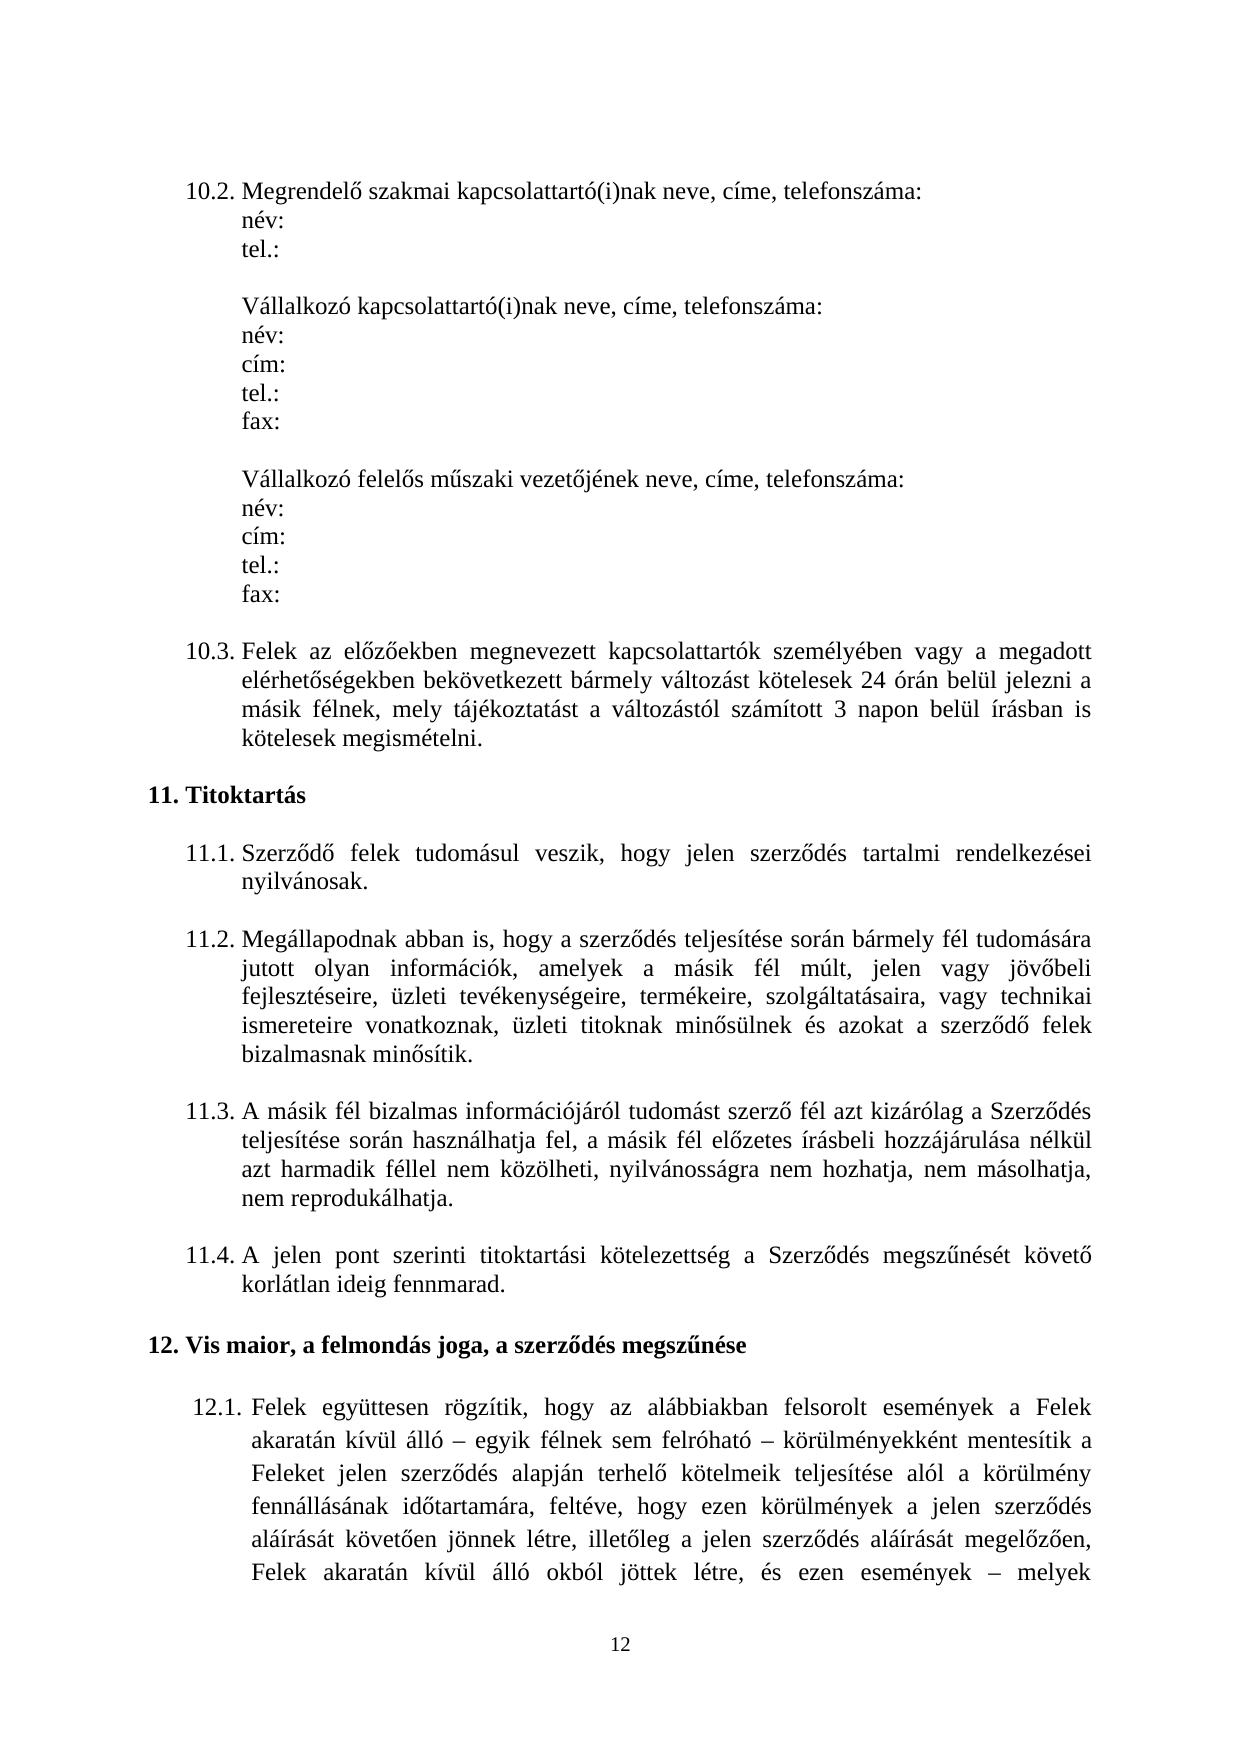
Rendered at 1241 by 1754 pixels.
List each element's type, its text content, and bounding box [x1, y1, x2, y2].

list Titoktartás [148, 780, 1093, 809]
text tel.: [241, 550, 1093, 579]
text Vállalkozó kapcsolattartó(i)nak neve, címe, telefonszáma: [241, 291, 1093, 320]
text név: [241, 205, 1093, 234]
text cím: [241, 349, 1093, 378]
text Vállalkozó felelős műszaki vezetőjének neve, címe, telefonszáma: [241, 464, 1093, 493]
list Felek az előzőekben megnevezett kapcsolattartók személyében vagy a megadott elérhetőségekben bekövetkezett bármely változást kötelesek 24 órán belül jelezni a másik félnek, mely tájékoztatást a változástól számított 3 napon belül írásban is kötelesek megismételni. [185, 636, 1093, 751]
text tel.: [241, 234, 1093, 263]
text cím: [241, 521, 1093, 550]
list Szerződő felek tudomásul veszik, hogy jelen szerződés tartalmi rendelkezései nyilvánosak. [185, 838, 1093, 895]
text tel.: [241, 378, 1093, 406]
list Megállapodnak abban is, hogy a szerződés teljesítése során bármely fél tudomására jutott olyan információk, amelyek a másik fél múlt, jelen vagy jövőbeli fejlesztéseire, üzleti tevékenységeire, termékeire, szolgáltatásaira, vagy technikai ismereteire vonatkoznak, üzleti titoknak minősülnek és azokat a szerződő felek bizalmasnak minősítik. [185, 924, 1093, 1068]
list Megrendelő szakmai kapcsolattartó(i)nak neve, címe, telefonszáma: [185, 176, 1093, 205]
list Vis maior, a felmondás joga, a szerződés megszűnése [148, 1331, 1093, 1359]
text név: [241, 493, 1093, 521]
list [192, 1392, 1093, 1586]
list A jelen pont szerinti titoktartási kötelezettség a Szerződés megszűnését követő korlátlan ideig fennmarad. [185, 1240, 1093, 1298]
text fax: [241, 579, 1093, 608]
text név: [241, 320, 1093, 349]
list A másik fél bizalmas információjáról tudomást szerző fél azt kizárólag a Szerződés teljesítése során használhatja fel, a másik fél előzetes írásbeli hozzájárulása nélkül azt harmadik féllel nem közölheti, nyilvánosságra nem hozhatja, nem másolhatja, nem reprodukálhatja. [185, 1096, 1093, 1211]
text fax: [241, 406, 1093, 435]
